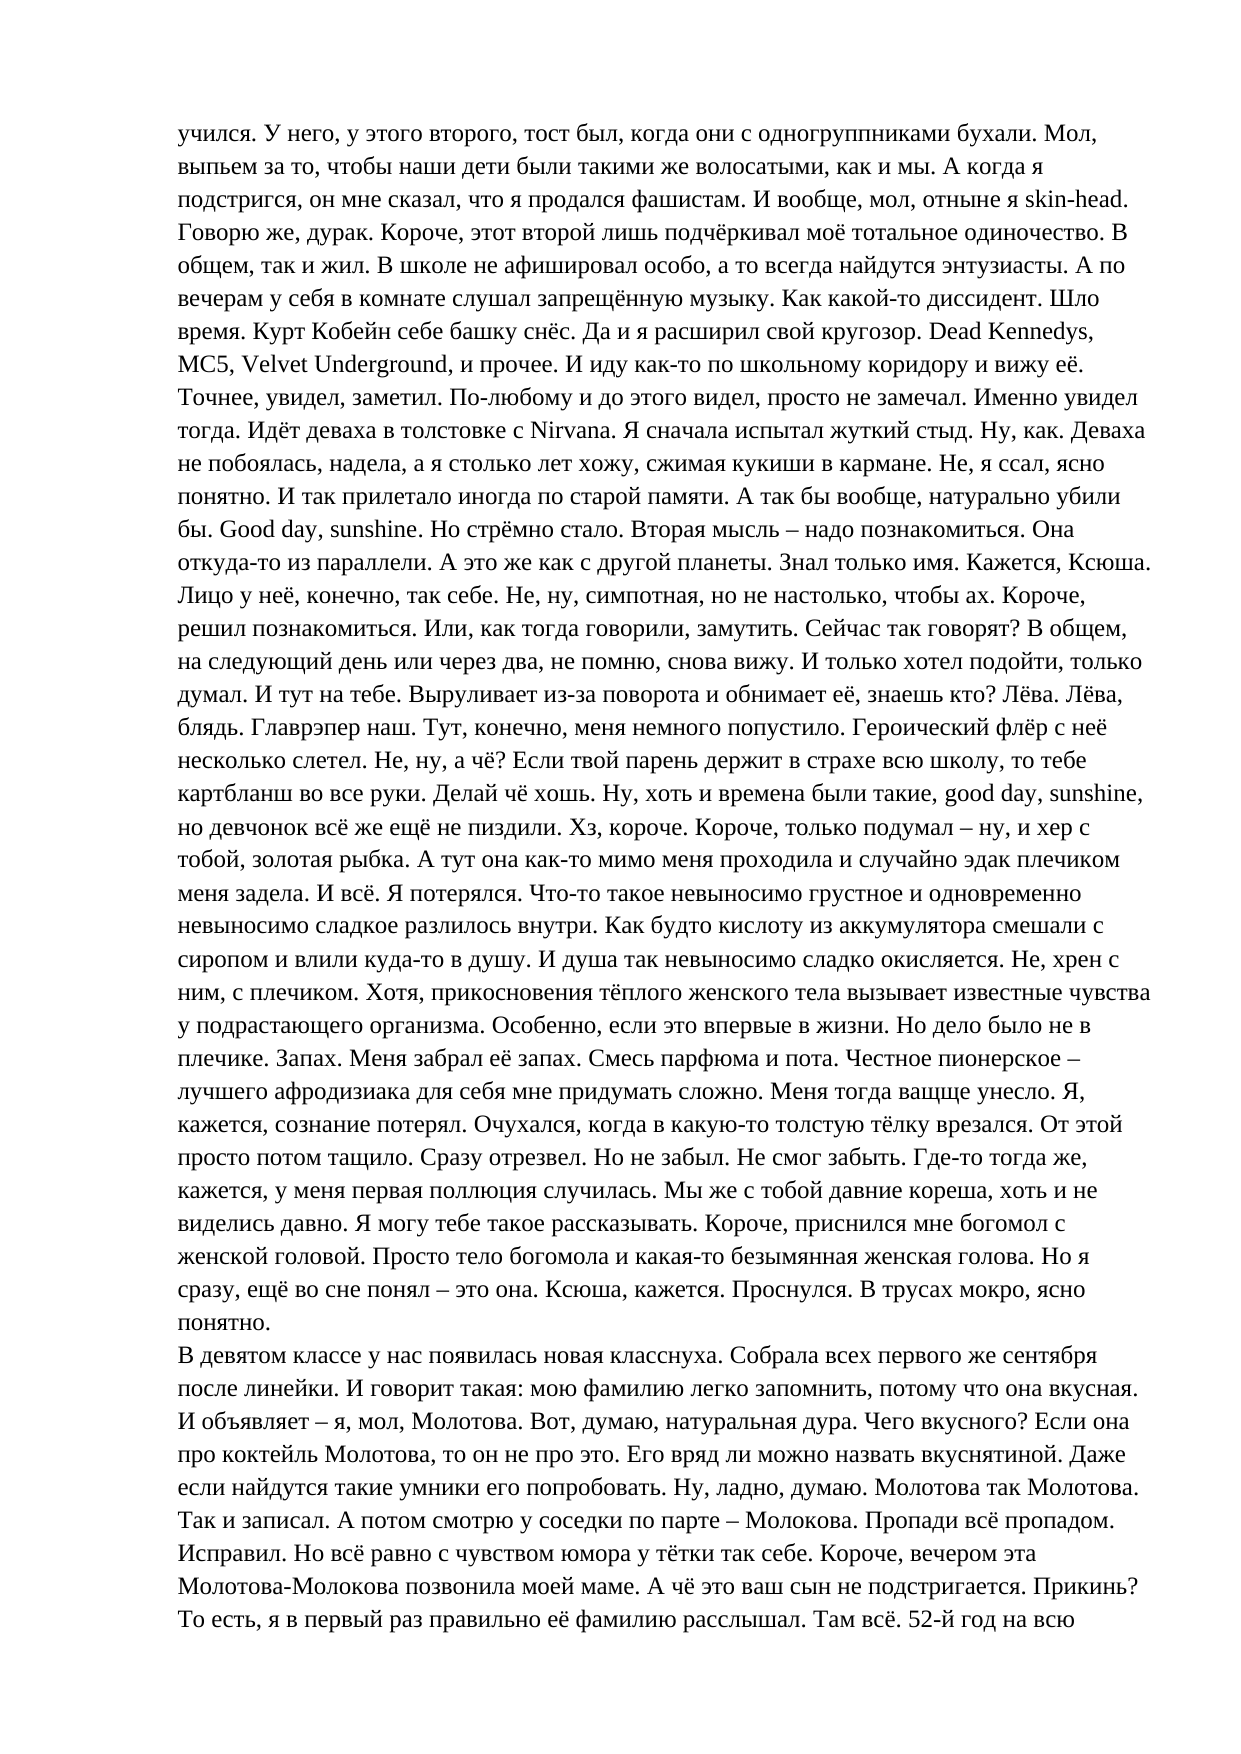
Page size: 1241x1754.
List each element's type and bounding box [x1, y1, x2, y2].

text [177, 118, 1152, 1633]
